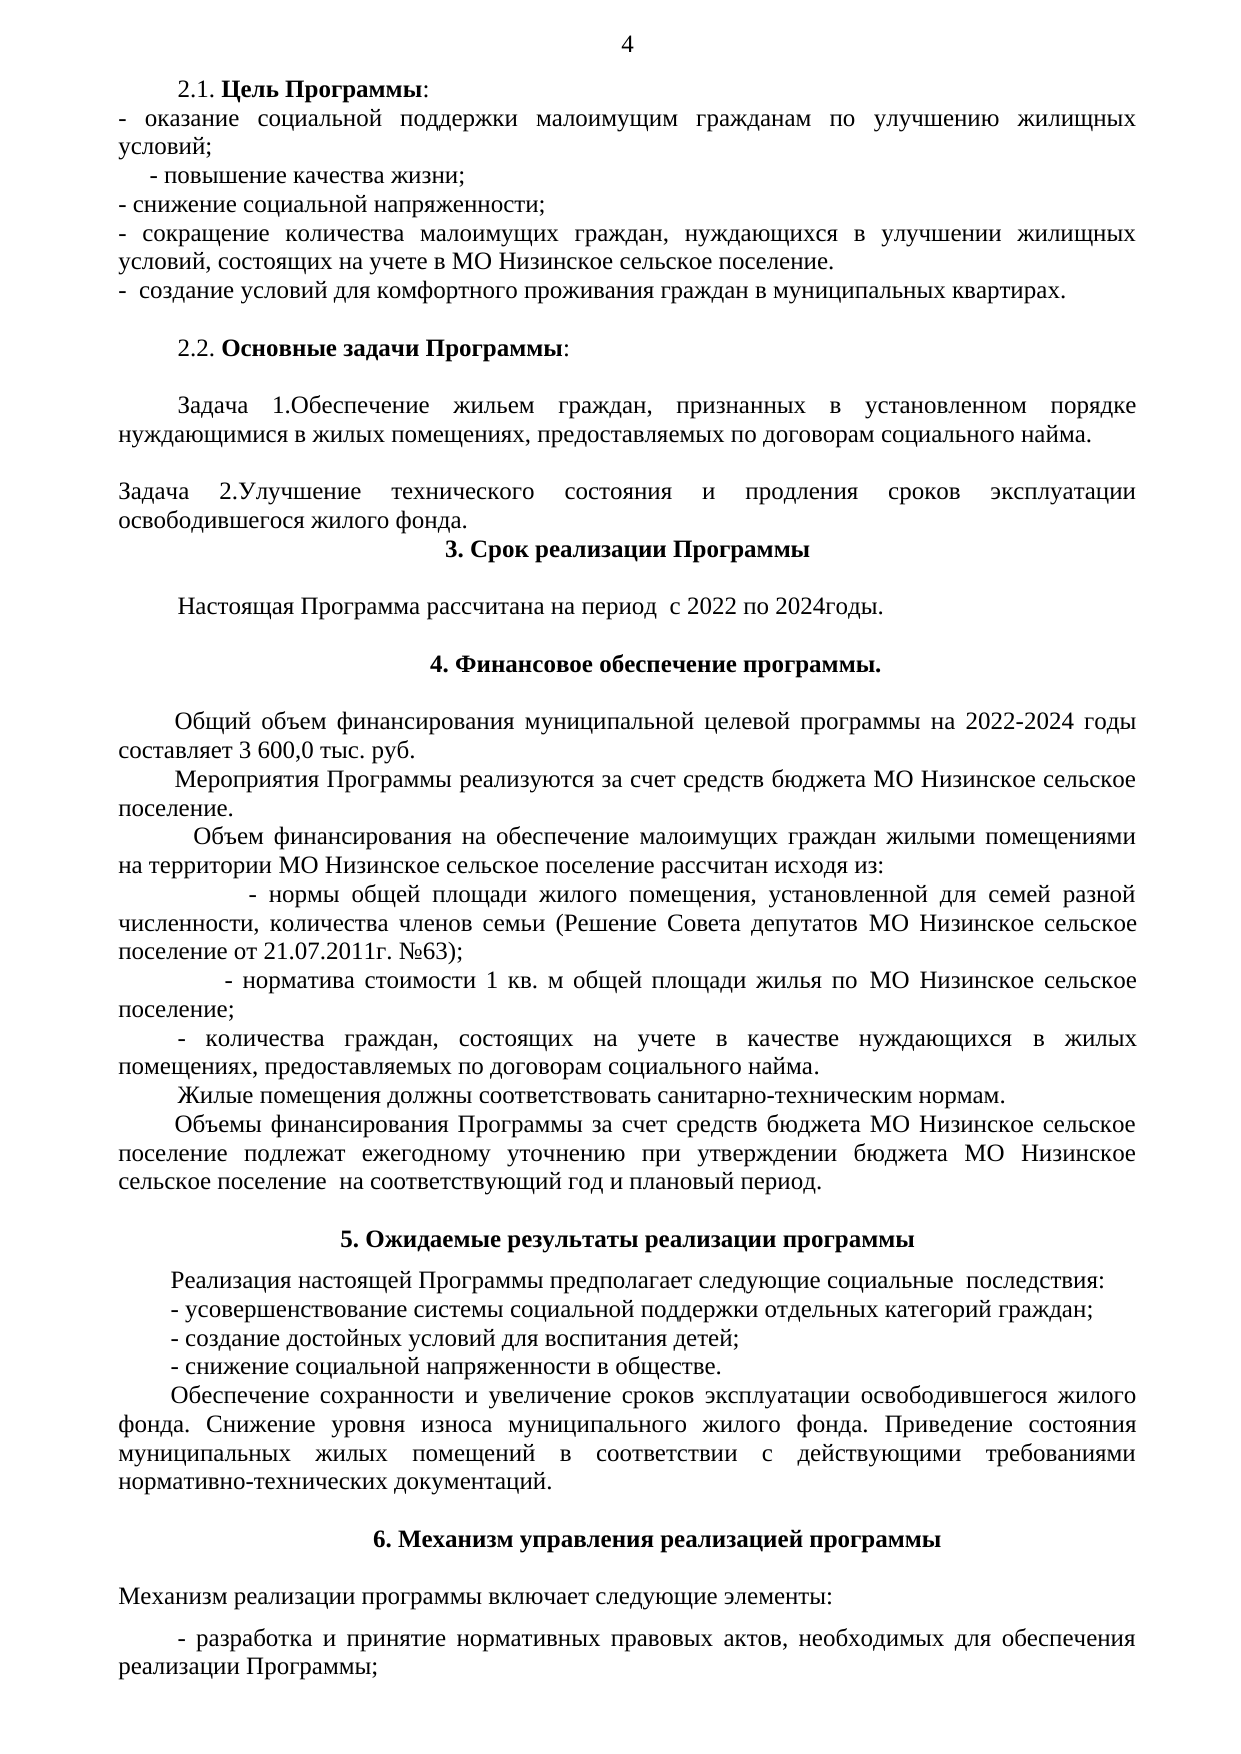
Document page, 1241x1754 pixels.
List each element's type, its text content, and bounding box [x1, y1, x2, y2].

text Объем финансирования на обеспечение малоимущих граждан жилыми помещениями на территории МО Низинское сельское поселение рассчитан исходя из: [118, 821, 1137, 879]
text - норматива стоимости 1 кв. м общей площади жилья по МО Низинское сельское поселение; [118, 965, 1137, 1023]
text - разработка и принятие нормативных правовых актов, необходимых для обеспечения реализации Программы; [118, 1623, 1137, 1680]
text Объемы финансирования Программы за счет средств бюджета МО Низинское сельское поселение подлежат ежегодному уточнению при утверждении бюджета МО Низинское сельское поселение на соответствующий год и плановый период. [118, 1109, 1137, 1195]
text - усовершенствование системы социальной поддержки отдельных категорий граждан; [170, 1294, 1137, 1323]
text Обеспечение сохранности и увеличение сроков эксплуатации освободившегося жилого фонда. Снижение уровня износа муниципального жилого фонда. Приведение состояния муниципальных жилых помещений в соответствии с действующими требованиями нормативно-технических документаций. [118, 1380, 1137, 1495]
text 2.1. Цель Программы: [118, 74, 1137, 103]
text - нормы общей площади жилого помещения, установленной для семей разной численности, количества членов семьи (Решение Совета депутатов МО Низинское сельское поселение от 21.07.2011г. №63); [118, 879, 1137, 965]
text 5. Ожидаемые результаты реализации программы [118, 1224, 1137, 1253]
text Механизм реализации программы включает следующие элементы: [118, 1581, 1137, 1610]
text - создание достойных условий для воспитания детей; [170, 1323, 1137, 1351]
text - повышение качества жизни; [118, 160, 1137, 189]
text - снижение социальной напряженности в обществе. [170, 1351, 1137, 1380]
text - создание условий для комфортного проживания граждан в муниципальных квартирах. [118, 275, 1137, 304]
text - количества граждан, состоящих на учете в качестве нуждающихся в жилых помещениях, предоставляемых по договорам социального найма. [118, 1023, 1137, 1080]
text - сокращение количества малоимущих граждан, нуждающихся в улучшении жилищных условий, состоящих на учете в МО Низинское сельское поселение. [118, 218, 1137, 275]
text - снижение социальной напряженности; [118, 189, 1137, 218]
text Общий объем финансирования муниципальной целевой программы на 2022-2024 годы составляет 3 600,0 тыс. руб. [118, 706, 1137, 764]
text Настоящая Программа рассчитана на период с 2022 по 2024годы. [118, 591, 1137, 620]
text Мероприятия Программы реализуются за счет средств бюджета МО Низинское сельское поселение. [118, 764, 1137, 821]
text - оказание социальной поддержки малоимущим гражданам по улучшению жилищных условий; [118, 103, 1137, 160]
text 4. Финансовое обеспечение программы. [118, 649, 1137, 678]
text 6. Механизм управления реализацией программы [118, 1524, 1137, 1553]
text Задача 1.Обеспечение жильем граждан, признанных в установленном порядке нуждающимися в жилых помещениях, предоставляемых по договорам социального найма. [118, 390, 1137, 448]
text 2.2. Основные задачи Программы: [118, 333, 1137, 361]
text 3. Срок реализации Программы [118, 534, 1137, 563]
text Реализация настоящей Программы предполагает следующие социальные последствия: [118, 1265, 1137, 1294]
text Жилые помещения должны соответствовать санитарно-техническим нормам. [118, 1080, 1137, 1109]
text Задача 2.Улучшение технического состояния и продления сроков эксплуатации освободившегося жилого фонда. [118, 476, 1137, 534]
